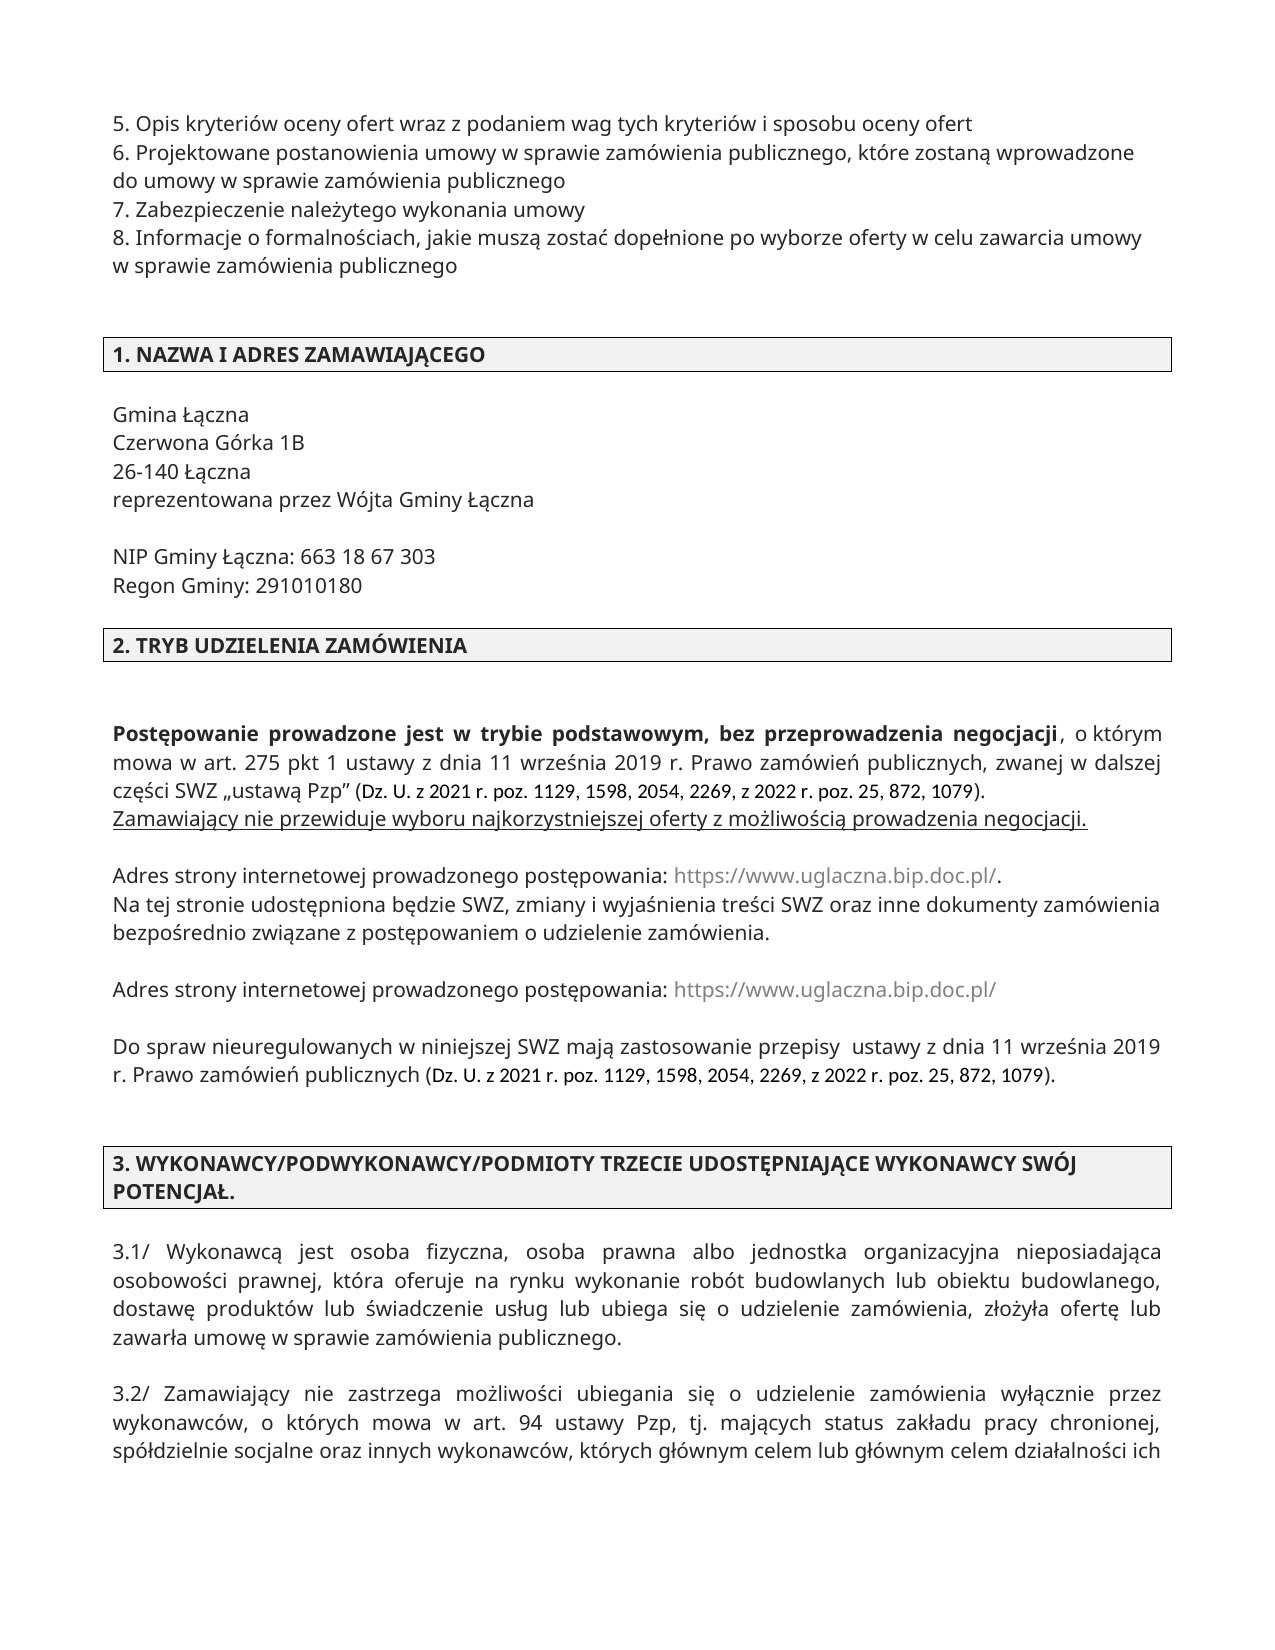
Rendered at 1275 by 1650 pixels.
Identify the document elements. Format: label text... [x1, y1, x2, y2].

text 8. Informacje o formalnościach, jakie muszą zostać dopełnione po wyborze oferty w celu zawarcia umowy w sprawie zamówienia publicznego [112, 223, 1162, 280]
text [112, 1379, 1162, 1465]
text Zamawiający nie przewiduje wyboru najkorzystniejszej oferty z możliwością prowadzenia negocjacji. [112, 804, 1162, 833]
text 7. Zabezpieczenie należytego wykonania umowy [112, 195, 1162, 223]
text Regon Gminy: 291010180 [112, 571, 1162, 599]
text Adres strony internetowej prowadzonego postępowania: https://www.uglaczna.bip.doc.pl/ [112, 975, 1162, 1003]
text reprezentowana przez Wójta Gminy Łączna [112, 485, 1162, 514]
text Do spraw nieuregulowanych w niniejszej SWZ mają zastosowanie przepisy ustawy z dnia 11 września 2019 r. Prawo zamówień publicznych (Dz. U. z 2021 r. poz. 1129, 1598, 2054, 2269, z 2022 r. poz. 25, 872, 1079). [112, 1032, 1162, 1089]
text 2. TRYB UDZIELENIA ZAMÓWIENIA [104, 629, 1171, 661]
text NIP Gminy Łączna: 663 18 67 303 [112, 542, 1162, 571]
text Gmina Łączna [112, 400, 1162, 428]
text Czerwona Górka 1B [112, 428, 1162, 457]
text Postępowanie prowadzone jest w trybie podstawowym, bez przeprowadzenia negocjacji, o którym mowa w art. 275 pkt 1 ustawy z dnia 11 września 2019 r. Prawo zamówień publicznych, zwanej w dalszej części SWZ „ustawą Pzp” (Dz. U. z 2021 r. poz. 1129, 1598, 2054, 2269, z 2022 r. poz. 25, 872, 1079). [112, 719, 1162, 804]
text Na tej stronie udostępniona będzie SWZ, zmiany i wyjaśnienia treści SWZ oraz inne dokumenty zamówienia bezpośrednio związane z postępowaniem o udzielenie zamówienia. [112, 890, 1162, 947]
text 6. Projektowane postanowienia umowy w sprawie zamówienia publicznego, które zostaną wprowadzone do umowy w sprawie zamówienia publicznego [112, 138, 1162, 195]
text 3. WYKONAWCY/PODWYKONAWCY/PODMIOTY TRZECIE UDOSTĘPNIAJĄCE WYKONAWCY SWÓJ POTENCJAŁ. [104, 1147, 1171, 1208]
text 5. Opis kryteriów oceny ofert wraz z podaniem wag tych kryteriów i sposobu oceny ofert [112, 109, 1162, 138]
text 3.1/ Wykonawcą jest osoba fizyczna, osoba prawna albo jednostka organizacyjna nieposiadająca osobowości prawnej, która oferuje na rynku wykonanie robót budowlanych lub obiektu budowlanego, dostawę produktów lub świadczenie usług lub ubiega się o udzielenie zamówienia, złożyła ofertę lub zawarła umowę w sprawie zamówienia publicznego. [112, 1237, 1162, 1351]
text 26-140 Łączna [112, 457, 1162, 485]
text 1. NAZWA I ADRES ZAMAWIAJĄCEGO [104, 338, 1171, 371]
text Adres strony internetowej prowadzonego postępowania: https://www.uglaczna.bip.doc.pl/. [112, 861, 1162, 890]
